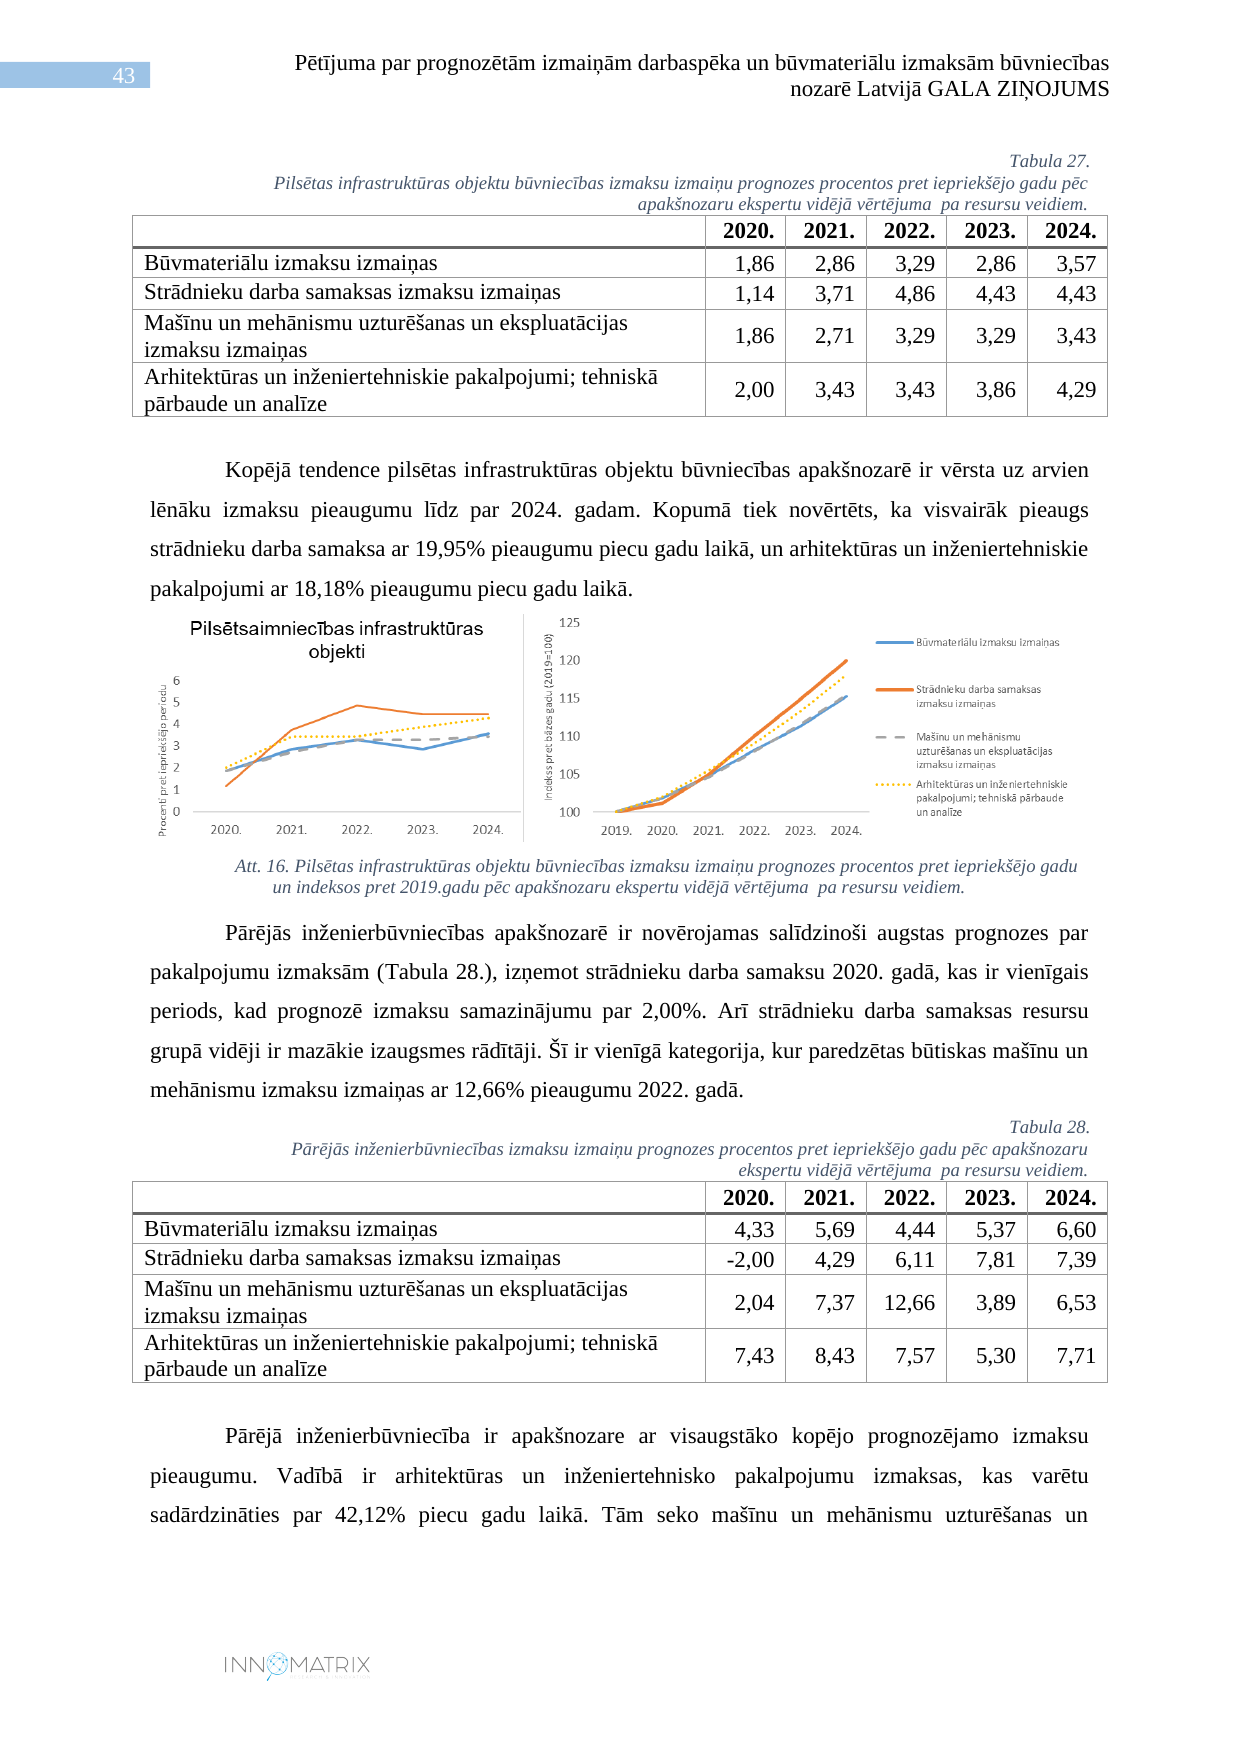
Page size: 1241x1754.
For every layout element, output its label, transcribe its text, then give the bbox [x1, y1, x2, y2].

table_cell 4,29 [786, 1244, 866, 1274]
table_header 2022. [867, 216, 946, 246]
table_header 2024. [1028, 216, 1107, 246]
table_cell 3,43 [1028, 310, 1107, 362]
table_cell 2,04 [706, 1275, 785, 1328]
table_cell 3,43 [786, 363, 866, 416]
table_cell 4,33 [706, 1215, 785, 1243]
table_cell 3,86 [947, 363, 1027, 416]
table_cell Mašīnu un mehānismu uzturēšanas un ekspluatācijas izmaksu izmaiņas [133, 1275, 705, 1328]
table_header 2020. [706, 216, 785, 246]
table_cell Strādnieku darba samaksas izmaksu izmaiņas [133, 278, 705, 308]
text Kopējā tendence pilsētas infrastruktūras objektu būvniecības apakšnozarē ir vērsta uz arvien lēnāku izmaksu pieaugumu līdz par 2024. gadam. Kopumā tiek novērtēts, ka visvairāk pieaugs strādnieku darba samaksa ar 19,95% pieaugumu piecu gadu laikā, un arhitektūras un inženiertehniskie pakalpojumi ar 18,18% pieaugumu piecu gadu laikā. [150, 456, 1090, 601]
table_header [133, 216, 705, 246]
table_cell 1,86 [706, 249, 785, 277]
table_cell 1,86 [706, 310, 785, 362]
table_cell 3,71 [786, 278, 866, 308]
table_cell -2,00 [706, 1244, 785, 1274]
table_cell 12,66 [867, 1275, 946, 1328]
table_cell 7,39 [1028, 1244, 1107, 1274]
table_cell Arhitektūras un inženiertehniskie pakalpojumi; tehniskā pārbaude un analīze [133, 363, 705, 416]
table_header [133, 1182, 705, 1212]
table_cell 6,60 [1028, 1215, 1107, 1243]
table_header 2021. [786, 216, 866, 246]
table_cell 6,11 [867, 1244, 946, 1274]
table_cell 3,57 [1028, 249, 1107, 277]
table_cell 7,43 [706, 1329, 785, 1382]
table_header 2024. [1028, 1182, 1107, 1212]
table_cell Strādnieku darba samaksas izmaksu izmaiņas [133, 1244, 705, 1274]
table_cell 2,86 [786, 249, 866, 277]
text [150, 1422, 1090, 1528]
table_cell 2,00 [706, 363, 785, 416]
table_cell Būvmateriālu izmaksu izmaiņas [133, 249, 705, 277]
table_cell 4,86 [867, 278, 946, 308]
table_cell 7,81 [947, 1244, 1027, 1274]
table_cell 5,37 [947, 1215, 1027, 1243]
picture [150, 614, 1069, 842]
text Pārējās inženierbūvniecības apakšnozarē ir novērojamas salīdzinoši augstas prognozes par pakalpojumu izmaksām (Tabula 28.), izņemot strādnieku darba samaksu 2020. gadā, kas ir vienīgais periods, kad prognozē izmaksu samazinājumu par 2,00%. Arī strādnieku darba samaksas resursu grupā vidēji ir mazākie izaugsmes rādītāji. Šī ir vienīgā kategorija, kur paredzētas būtiskas mašīnu un mehānismu izmaksu izmaiņas ar 12,66% pieaugumu 2022. gadā. [150, 918, 1090, 1103]
table_cell 3,29 [947, 310, 1027, 362]
table_cell 7,37 [786, 1275, 866, 1328]
table_cell Mašīnu un mehānismu uzturēšanas un ekspluatācijas izmaksu izmaiņas [133, 310, 705, 362]
table_cell 1,14 [706, 278, 785, 308]
text Att. 16. Pilsētas infrastruktūras objektu būvniecības izmaksu izmaiņu prognozes procentos pret iepriekšējo gadu un indeksos pret 2019.gadu pēc apakšnozaru ekspertu vidējā vērtējuma pa resursu veidiem. [150, 854, 1090, 898]
table_header 2021. [786, 1182, 866, 1212]
text Pārējās inženierbūvniecības izmaksu izmaiņu prognozes procentos pret iepriekšējo gadu pēc apakšnozaru ekspertu vidējā vērtējuma pa resursu veidiem. [150, 1137, 1090, 1181]
table_cell 7,71 [1028, 1329, 1107, 1382]
table_cell 4,43 [947, 278, 1027, 308]
table_cell 3,43 [867, 363, 946, 416]
table_header 2020. [706, 1182, 785, 1212]
picture [225, 1652, 370, 1681]
table_cell 7,57 [867, 1329, 946, 1382]
table_header 2023. [947, 216, 1027, 246]
table_cell 8,43 [786, 1329, 866, 1382]
table_cell 3,29 [867, 310, 946, 362]
table_cell 4,44 [867, 1215, 946, 1243]
table_cell Arhitektūras un inženiertehniskie pakalpojumi; tehniskā pārbaude un analīze [133, 1329, 705, 1382]
table_header 2022. [867, 1182, 946, 1212]
table_cell 5,30 [947, 1329, 1027, 1382]
table_cell 2,86 [947, 249, 1027, 277]
table_cell 4,29 [1028, 363, 1107, 416]
table_cell 3,29 [867, 249, 946, 277]
table_header 2023. [947, 1182, 1027, 1212]
text Tabula 28. [150, 1116, 1090, 1137]
table_cell 2,71 [786, 310, 866, 362]
text Pilsētas infrastruktūras objektu būvniecības izmaksu izmaiņu prognozes procentos pret iepriekšējo gadu pēc apakšnozaru ekspertu vidējā vērtējuma pa resursu veidiem. [150, 172, 1090, 215]
table_cell 6,53 [1028, 1275, 1107, 1328]
table_cell 4,43 [1028, 278, 1107, 308]
table_cell 5,69 [786, 1215, 866, 1243]
table_cell 3,89 [947, 1275, 1027, 1328]
text Tabula 27. [150, 150, 1090, 172]
table_cell Būvmateriālu izmaksu izmaiņas [133, 1215, 705, 1243]
